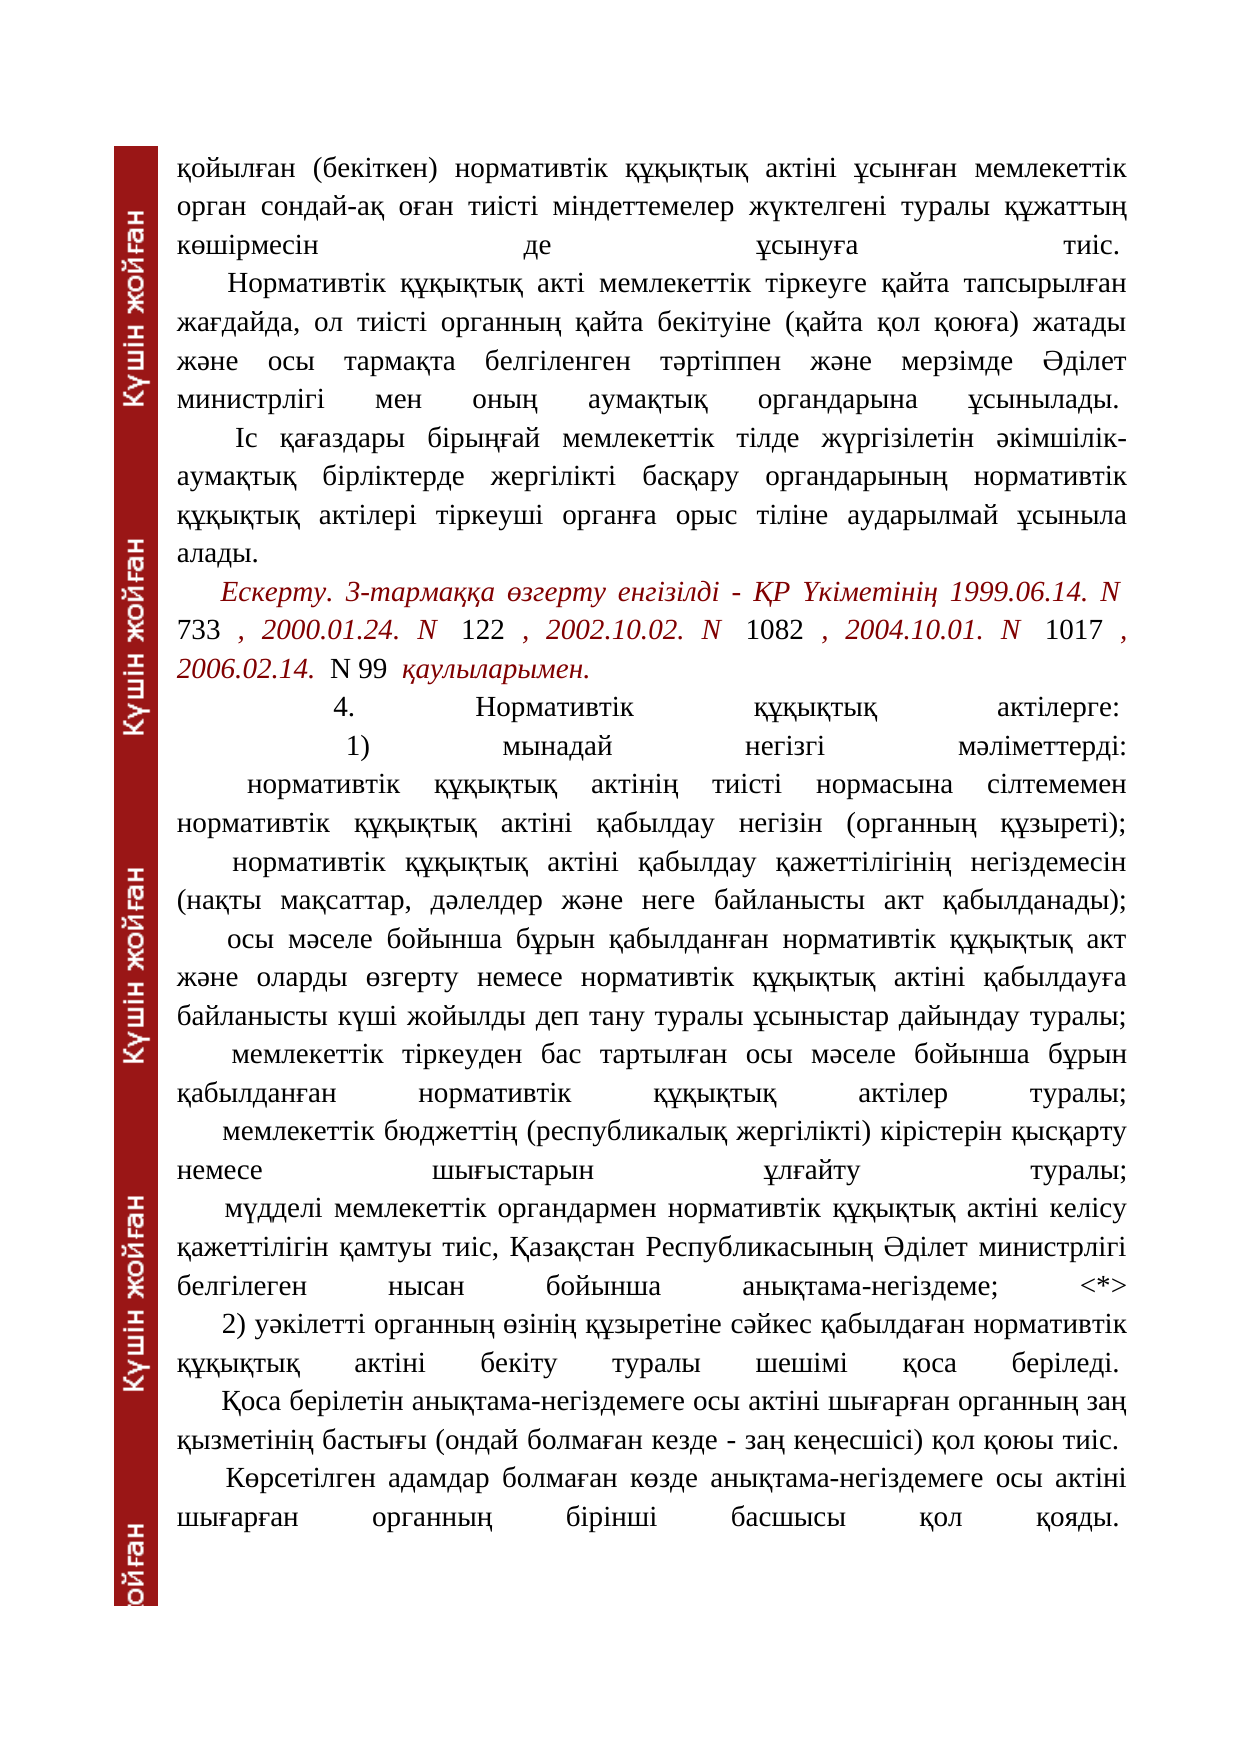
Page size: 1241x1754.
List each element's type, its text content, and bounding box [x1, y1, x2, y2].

picture [114, 146, 158, 150]
picture [114, 1532, 158, 1606]
picture [114, 684, 158, 689]
